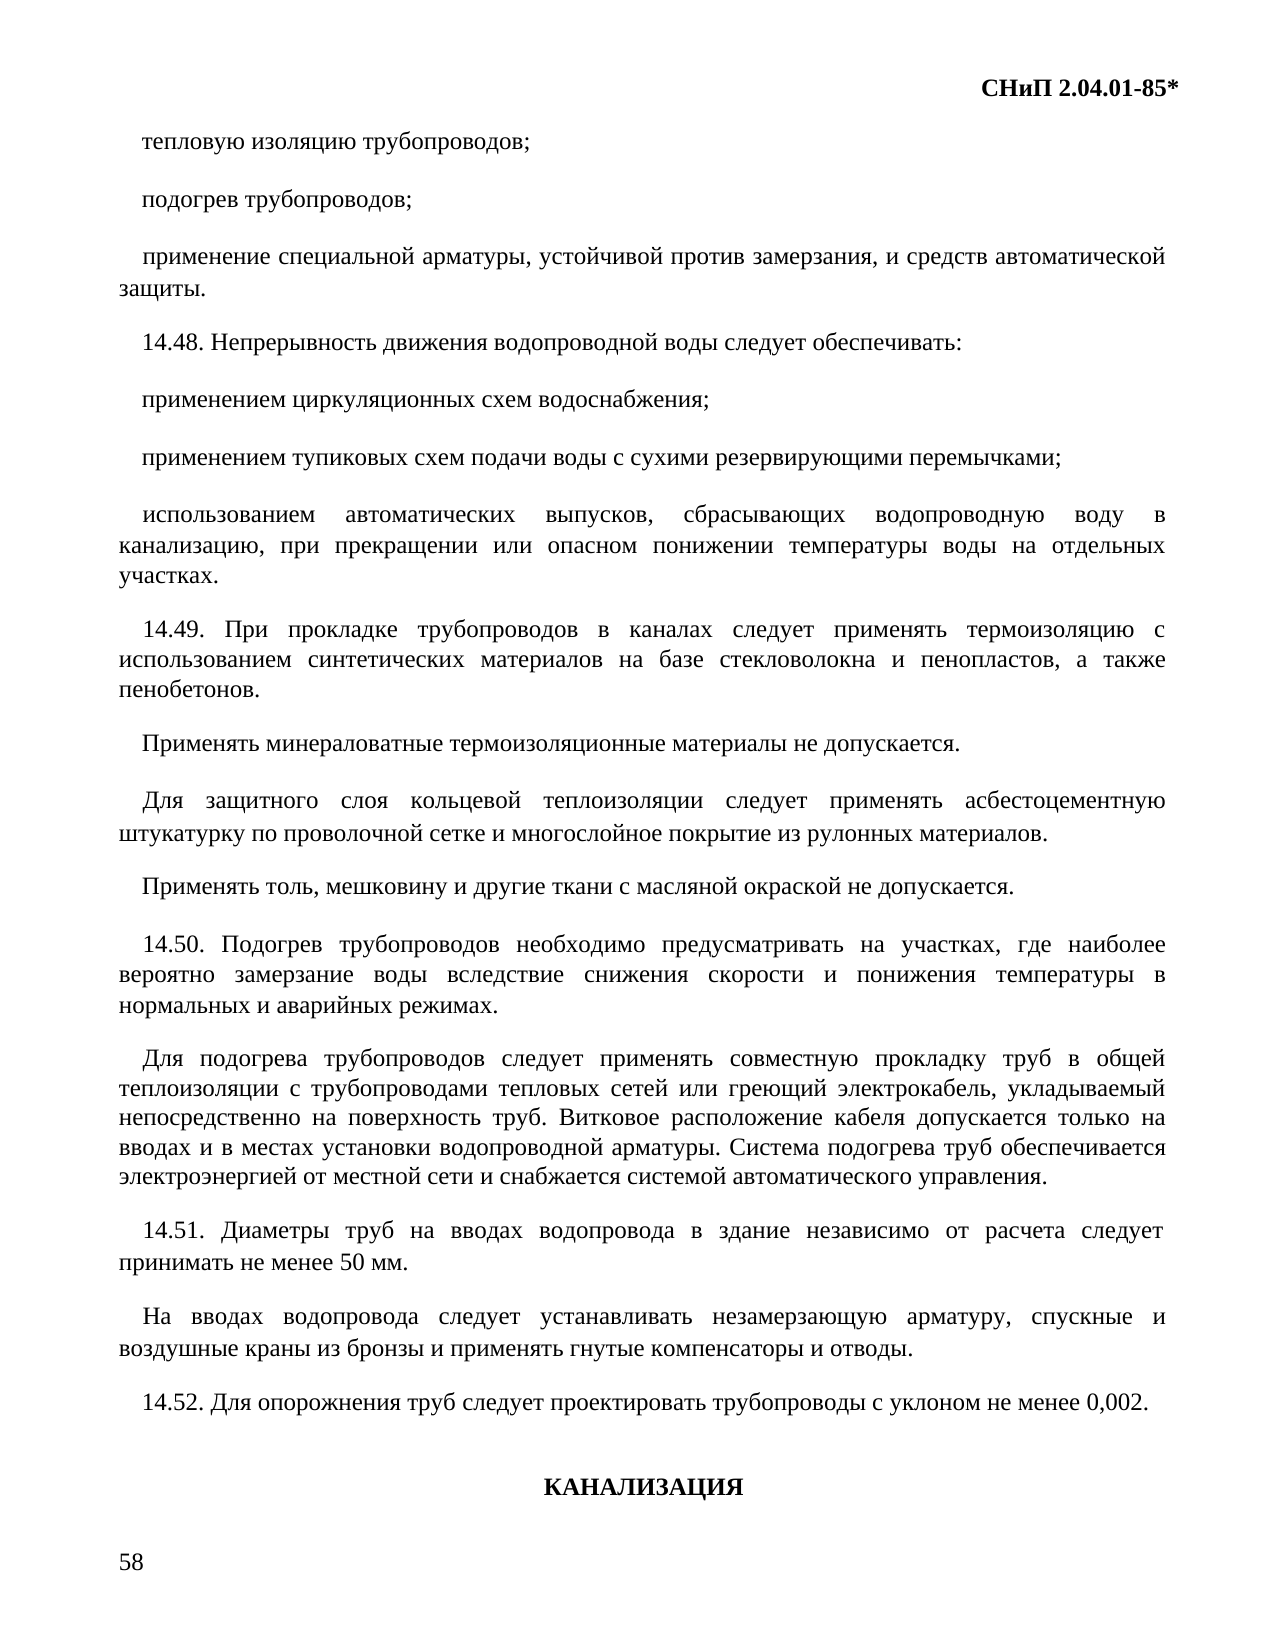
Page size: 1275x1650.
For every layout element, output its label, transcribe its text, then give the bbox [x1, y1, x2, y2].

text применение специальной арматуры, устойчивой против замерзания, и средств автоматической защиты. [119, 241, 1167, 302]
text 14.50. Подогрев трубопроводов необходимо предусматривать на участках, где наиболее вероятно замерзание воды вследствие снижения скорости и понижения температуры в нормальных и аварийных режимах. [119, 929, 1167, 1018]
text 58 [119, 1547, 1179, 1576]
text На вводах водопровода следует устанавливать незамерзающую арматуру, спускные и воздушные краны из бронзы и применять гнутые компенсаторы и отводы. [119, 1301, 1167, 1362]
text применением тупиковых схем подачи воды с сухими резервирующими перемычками; [142, 442, 1179, 471]
text использованием автоматических выпусков, сбрасывающих водопроводную воду в канализацию, при прекращении или опасном понижении температуры воды на отдельных участках. [119, 499, 1167, 589]
text применением циркуляционных схем водоснабжения; [142, 384, 1179, 413]
text СНиП 2.04.01-85* [119, 73, 1179, 101]
text Для защитного слоя кольцевой теплоизоляции следует применять асбестоцементную штукатурку по проволочной сетке и многослойное покрытие из рулонных материалов. [119, 786, 1167, 847]
text Для подогрева трубопроводов следует применять совместную прокладку труб в общей теплоизоляции с трубопроводами тепловых сетей или греющий электрокабель, укладываемый непосредственно на поверхность труб. Витковое расположение кабеля допускается только на вводах и в местах установки водопроводной арматуры. Система подогрева труб обеспечивается электроэнергией от местной сети и снабжается системой автоматического управления. [119, 1043, 1167, 1190]
text КАНАЛИЗАЦИЯ [544, 1472, 1179, 1501]
text Применять толь, мешковину и другие ткани с масляной окраской не допускается. [142, 871, 1179, 900]
text 14.52. Для опорожнения труб следует проектировать трубопроводы с уклоном не менее 0,002. [142, 1387, 1179, 1415]
text тепловую изоляцию трубопроводов; [142, 126, 1179, 155]
text подогрев трубопроводов; [142, 184, 1179, 212]
text Применять минераловатные термоизоляционные материалы не допускается. [142, 728, 1179, 757]
text 14.48. Непрерывность движения водопроводной воды следует обеспечивать: [142, 327, 1179, 356]
text 14.51. Диаметры труб на вводах водопровода в здание независимо от расчета следует принимать не менее 50 мм. [119, 1215, 1164, 1276]
text 14.49. При прокладке трубопроводов в каналах следует применять термоизоляцию с использованием синтетических материалов на базе стекловолокна и пенопластов, а также пенобетонов. [119, 614, 1167, 703]
